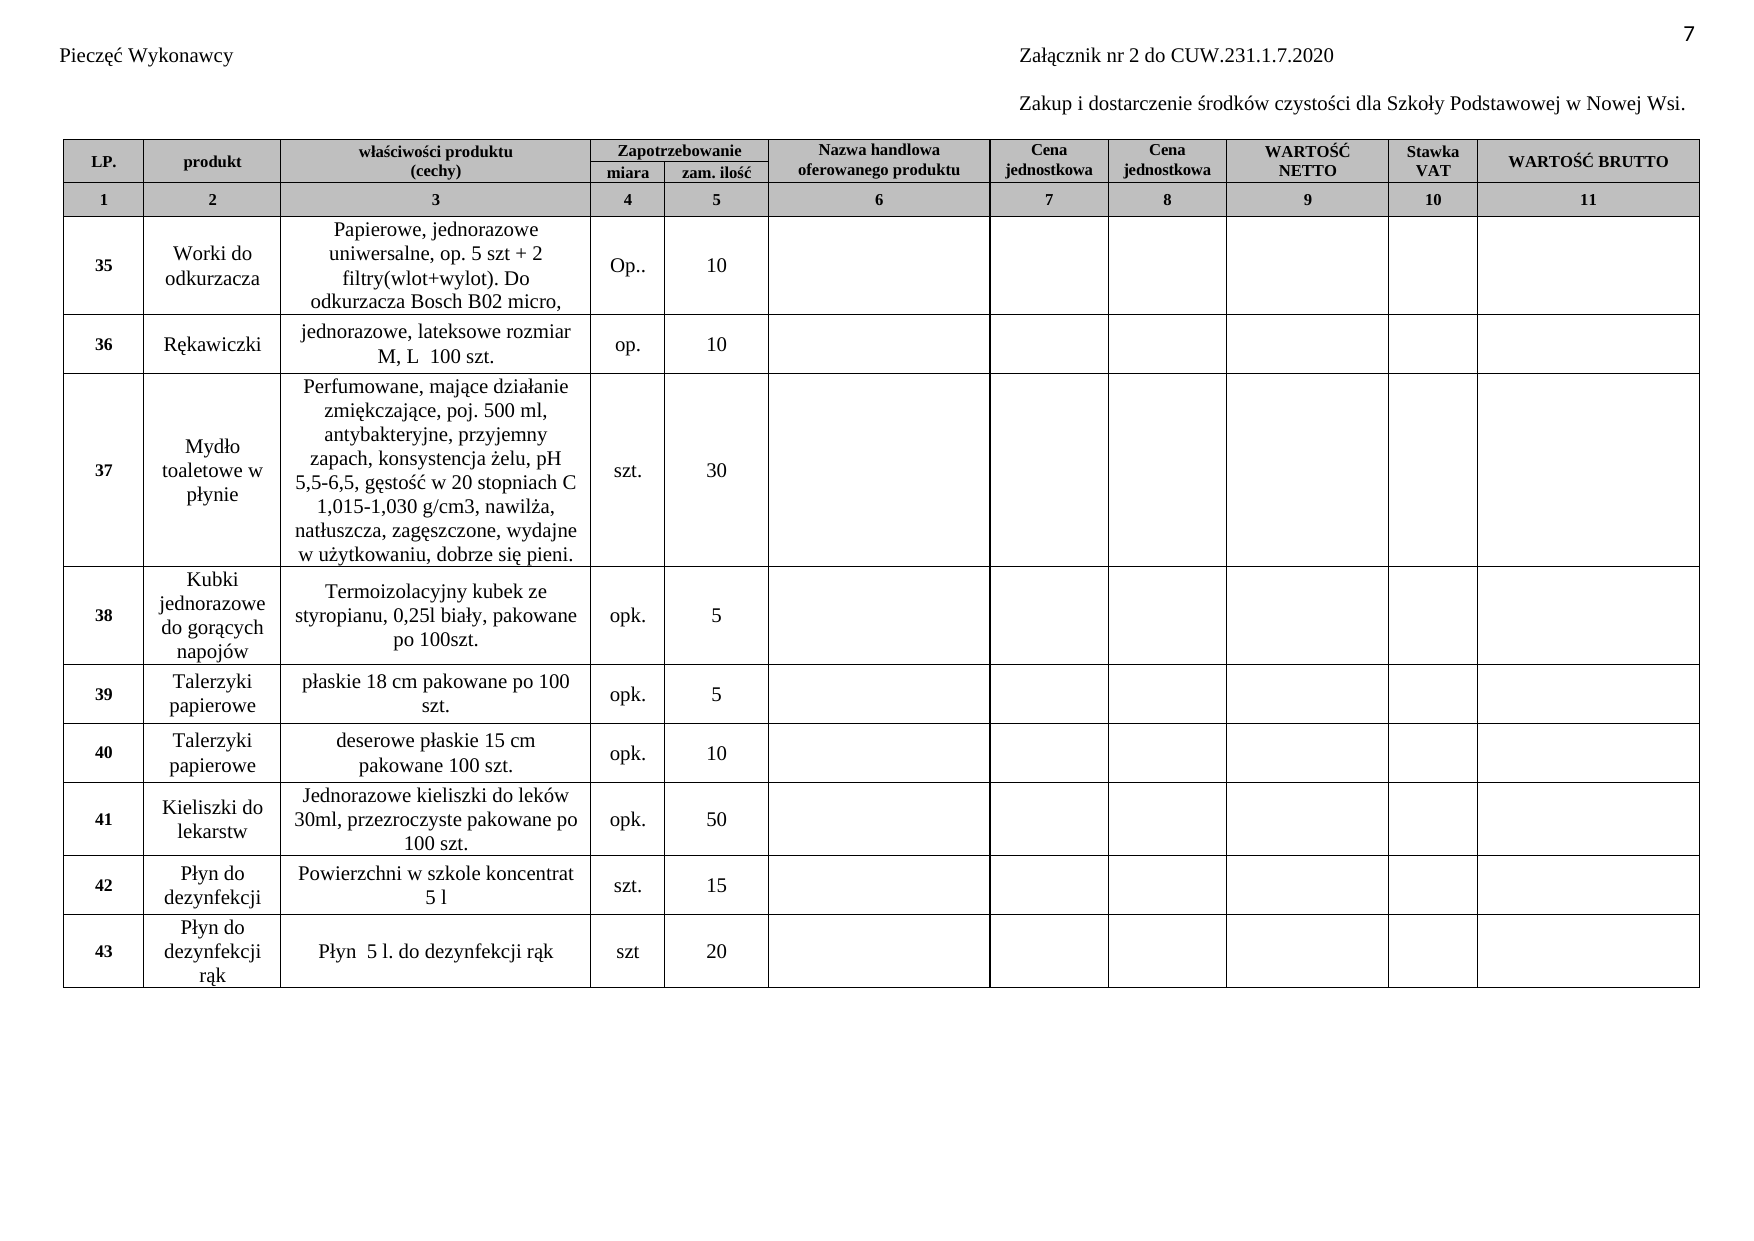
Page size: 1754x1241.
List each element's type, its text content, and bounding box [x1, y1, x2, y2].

table_cell 5 [665, 665, 768, 722]
table_cell 3 [281, 183, 590, 216]
table_cell Termoizolacyjny kubek ze styropianu, 0,25l biały, pakowane po 100szt. [281, 567, 590, 663]
table_cell [1109, 315, 1226, 373]
table_cell 5 [665, 183, 768, 216]
table_cell [769, 856, 989, 914]
table_cell 7 [991, 183, 1108, 216]
table_cell [991, 724, 1108, 782]
table_cell szt [591, 915, 664, 987]
table_cell 39 [64, 665, 143, 722]
table_cell 40 [64, 724, 143, 782]
table_cell Kieliszki do lekarstw [144, 783, 280, 855]
table_cell [991, 665, 1108, 722]
table_cell 10 [1389, 183, 1477, 216]
table_cell 35 [64, 217, 143, 313]
table_cell opk. [591, 783, 664, 855]
table_cell opk. [591, 724, 664, 782]
table_cell zam. ilość [665, 162, 768, 182]
table_cell [991, 915, 1108, 987]
table_cell opk. [591, 567, 664, 663]
table_cell Talerzyki papierowe [144, 724, 280, 782]
table_cell 10 [665, 315, 768, 373]
table_cell [1478, 915, 1699, 987]
table_cell [1389, 783, 1477, 855]
table_cell 11 [1478, 183, 1699, 216]
table_cell [1109, 724, 1226, 782]
table_cell 4 [591, 183, 664, 216]
table_cell 37 [64, 374, 143, 566]
table_cell [1389, 567, 1477, 663]
table_cell [1227, 315, 1388, 373]
table_cell [1109, 374, 1226, 566]
table_cell szt. [591, 374, 664, 566]
table_cell Płyn 5 l. do dezynfekcji rąk [281, 915, 590, 987]
table_cell 5 [665, 567, 768, 663]
table_cell 15 [665, 856, 768, 914]
table_cell [1478, 315, 1699, 373]
table_cell [991, 217, 1108, 313]
table_cell [1478, 217, 1699, 313]
table_header LP. [64, 140, 143, 182]
table_header Stawka VAT [1389, 140, 1477, 182]
table_header Zapotrzebowanie [591, 140, 768, 161]
table_cell [1389, 915, 1477, 987]
table_header WARTOŚĆ BRUTTO [1478, 140, 1699, 182]
table_cell 38 [64, 567, 143, 663]
table_cell 43 [64, 915, 143, 987]
table_cell [1478, 724, 1699, 782]
table_cell [769, 217, 989, 313]
table_cell [1389, 374, 1477, 566]
table_cell 20 [665, 915, 768, 987]
table_cell deserowe płaskie 15 cm pakowane 100 szt. [281, 724, 590, 782]
table_cell [991, 567, 1108, 663]
table_cell 50 [665, 783, 768, 855]
table_cell 30 [665, 374, 768, 566]
table_cell [1389, 217, 1477, 313]
table_header właściwości produktu (cechy) [281, 140, 590, 182]
table_cell [1227, 915, 1388, 987]
table_cell [991, 374, 1108, 566]
table_cell [1109, 856, 1226, 914]
table_cell [769, 374, 989, 566]
table_cell Talerzyki papierowe [144, 665, 280, 722]
table_cell Powierzchni w szkole koncentrat 5 l [281, 856, 590, 914]
table_cell [1109, 783, 1226, 855]
table_cell [1478, 856, 1699, 914]
table_cell 2 [144, 183, 280, 216]
table_cell [1109, 665, 1226, 722]
table_header WARTOŚĆ NETTO [1227, 140, 1388, 182]
table_header produkt [144, 140, 280, 182]
table_cell [1109, 567, 1226, 663]
table_cell [769, 567, 989, 663]
table_cell [769, 915, 989, 987]
table_cell 9 [1227, 183, 1388, 216]
table_cell [1109, 217, 1226, 313]
table_cell [991, 783, 1108, 855]
table_cell Płyn do dezynfekcji [144, 856, 280, 914]
table_cell Jednorazowe kieliszki do leków 30ml, przezroczyste pakowane po 100 szt. [281, 783, 590, 855]
table_cell płaskie 18 cm pakowane po 100 szt. [281, 665, 590, 722]
table_cell [1227, 665, 1388, 722]
table_cell 1 [64, 183, 143, 216]
table_cell Papierowe, jednorazowe uniwersalne, op. 5 szt + 2 filtry(wlot+wylot). Do odkurzacza Bosch B02 micro, [281, 217, 590, 313]
table_cell [769, 724, 989, 782]
table_cell [1109, 915, 1226, 987]
table_cell miara [591, 162, 664, 182]
table_cell [1389, 856, 1477, 914]
table_cell [1389, 315, 1477, 373]
table_cell [769, 665, 989, 722]
table_cell 41 [64, 783, 143, 855]
table_cell [1227, 567, 1388, 663]
table_cell 42 [64, 856, 143, 914]
table_cell [1227, 856, 1388, 914]
table_cell Rękawiczki [144, 315, 280, 373]
table_cell 6 [769, 183, 989, 216]
table_cell 36 [64, 315, 143, 373]
table_cell 10 [665, 724, 768, 782]
table_cell [1389, 724, 1477, 782]
table_cell Kubki jednorazowe do gorących napojów [144, 567, 280, 663]
table_cell [1389, 665, 1477, 722]
table_cell [991, 315, 1108, 373]
table_cell Perfumowane, mające działanie zmiękczające, poj. 500 ml, antybakteryjne, przyjemny zapach, konsystencja żelu, pH 5,5-6,5, gęstość w 20 stopniach C 1,015-1,030 g/cm3, nawilża, natłuszcza, zagęszczone, wydajne w użytkowaniu, dobrze się pieni. [281, 374, 590, 566]
table_cell [1478, 567, 1699, 663]
table_cell jednorazowe, lateksowe rozmiar M, L 100 szt. [281, 315, 590, 373]
table_cell 10 [665, 217, 768, 313]
table_cell [769, 783, 989, 855]
table_header Cena jednostkowa brutto [1109, 140, 1226, 182]
table_cell [1227, 724, 1388, 782]
table_cell [1478, 665, 1699, 722]
table_cell op. [591, 315, 664, 373]
table_header Cena jednostkowa netto [991, 140, 1108, 182]
table_cell [769, 315, 989, 373]
table_cell Płyn do dezynfekcji rąk [144, 915, 280, 987]
table_cell [1478, 783, 1699, 855]
table_header Nazwa handlowa oferowanego produktu (producent, model) [769, 140, 989, 182]
table_cell 8 [1109, 183, 1226, 216]
table_cell [1227, 217, 1388, 313]
table_cell Mydło toaletowe w płynie [144, 374, 280, 566]
table_cell [1227, 783, 1388, 855]
table_cell [991, 856, 1108, 914]
table_cell Worki do odkurzacza [144, 217, 280, 313]
table_cell Op.. [591, 217, 664, 313]
table_cell opk. [591, 665, 664, 722]
table_cell [1227, 374, 1388, 566]
table_cell [1478, 374, 1699, 566]
table_cell szt. [591, 856, 664, 914]
